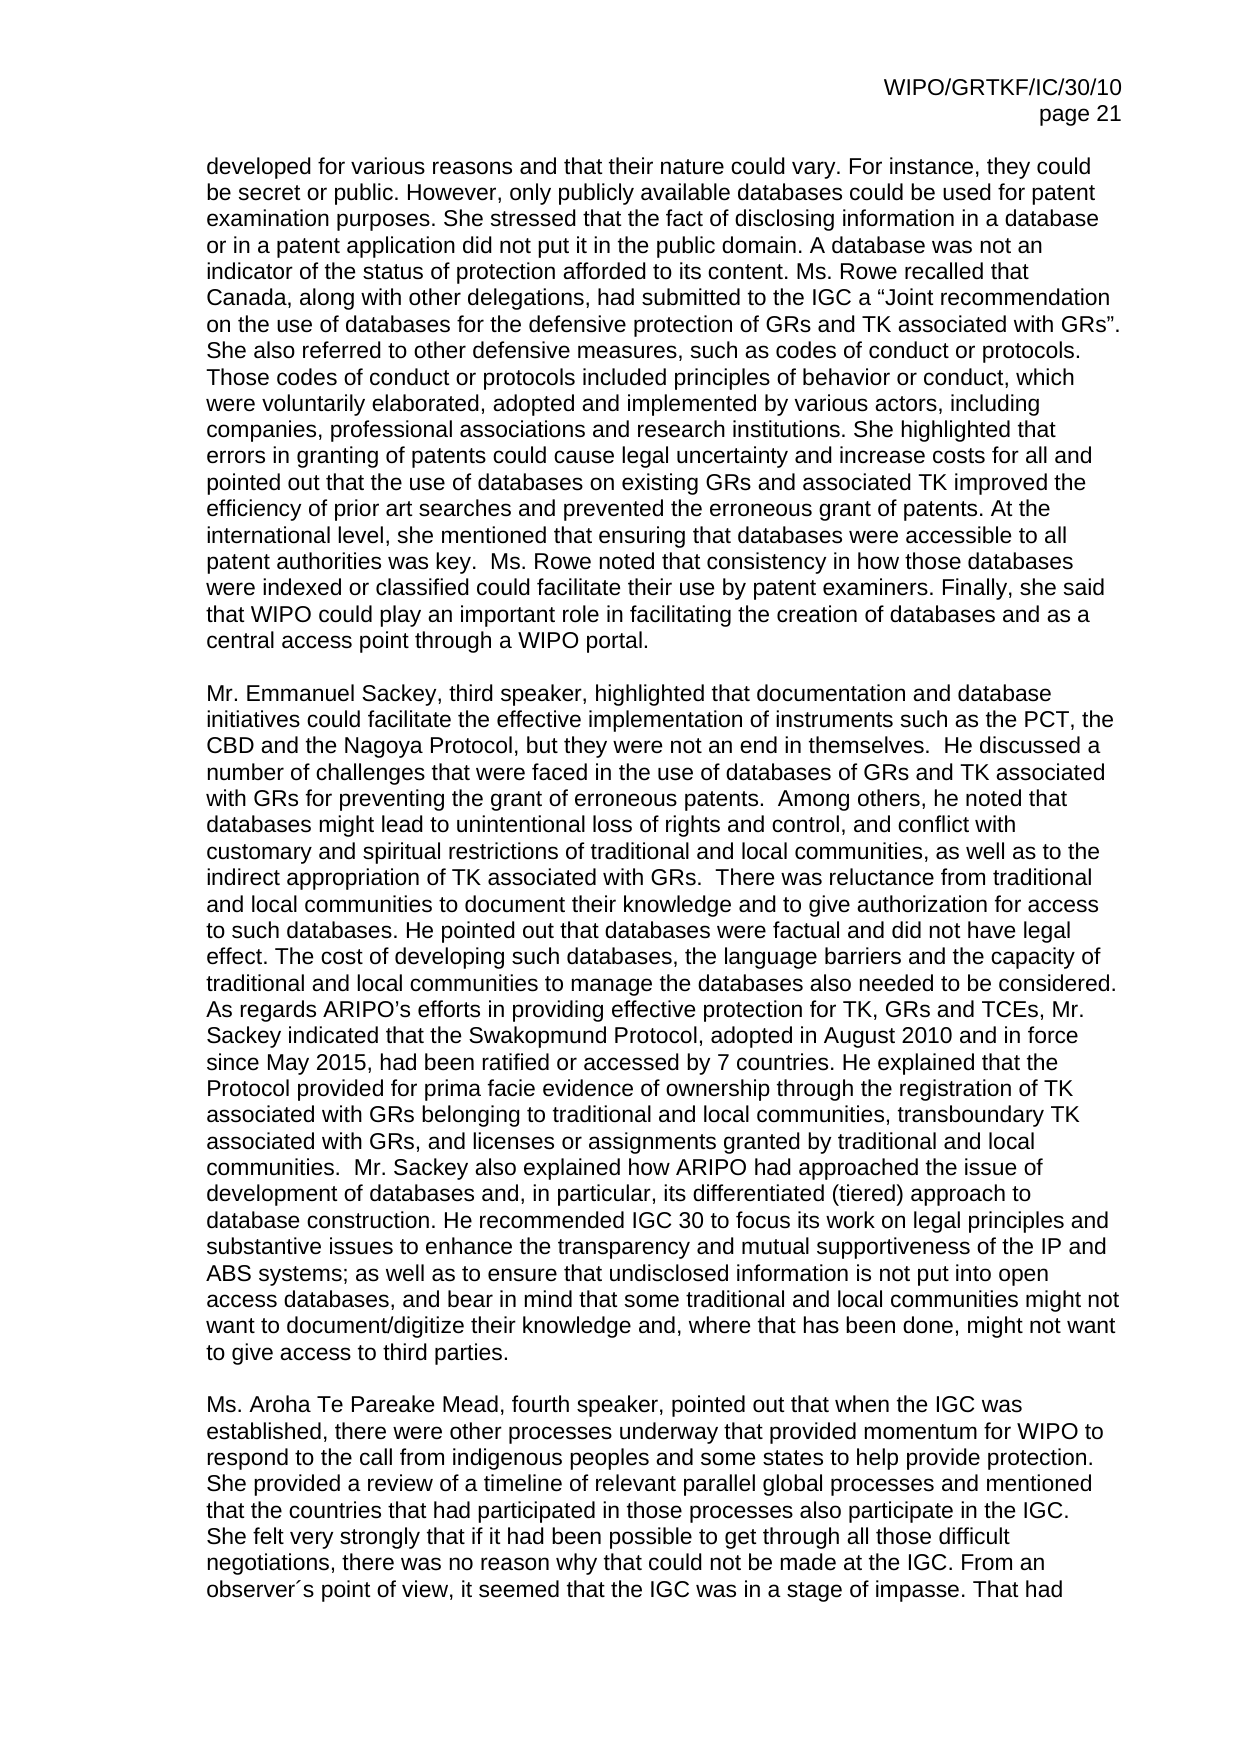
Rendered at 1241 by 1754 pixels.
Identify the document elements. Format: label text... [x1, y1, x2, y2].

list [206, 1391, 1122, 1602]
list Mr. Emmanuel Sackey, third speaker, highlighted that documentation and database initiatives could facilitate the effective implementation of instruments such as the PCT, the CBD and the Nagoya Protocol, but they were not an end in themselves. He discussed a number of challenges that were faced in the use of databases of GRs and TK associated with GRs for preventing the grant of erroneous patents. Among others, he noted that databases might lead to unintentional loss of rights and control, and conflict with customary and spiritual restrictions of traditional and local communities, as well as to the indirect appropriation of TK associated with GRs. There was reluctance from traditional and local communities to document their knowledge and to give authorization for access to such databases. He pointed out that databases were factual and did not have legal effect. The cost of developing such databases, the language barriers and the capacity of traditional and local communities to manage the databases also needed to be considered. As regards ARIPO’s efforts in providing effective protection for TK, GRs and TCEs, Mr. Sackey indicated that the Swakopmund Protocol, adopted in August 2010 and in force since May 2015, had been ratified or accessed by 7 countries. He explained that the Protocol provided for prima facie evidence of ownership through the registration of TK associated with GRs belonging to traditional and local communities, transboundary TK associated with GRs, and licenses or assignments granted by traditional and local communities. Mr. Sackey also explained how ARIPO had approached the issue of development of databases and, in particular, its differentiated (tiered) approach to database construction. He recommended IGC 30 to focus its work on legal principles and substantive issues to enhance the transparency and mutual supportiveness of the IP and ABS systems; as well as to ensure that undisclosed information is not put into open access databases, and bear in mind that some traditional and local communities might not want to document/digitize their knowledge and, where that has been done, might not want to give access to third parties. [206, 680, 1122, 1365]
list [206, 153, 1122, 653]
